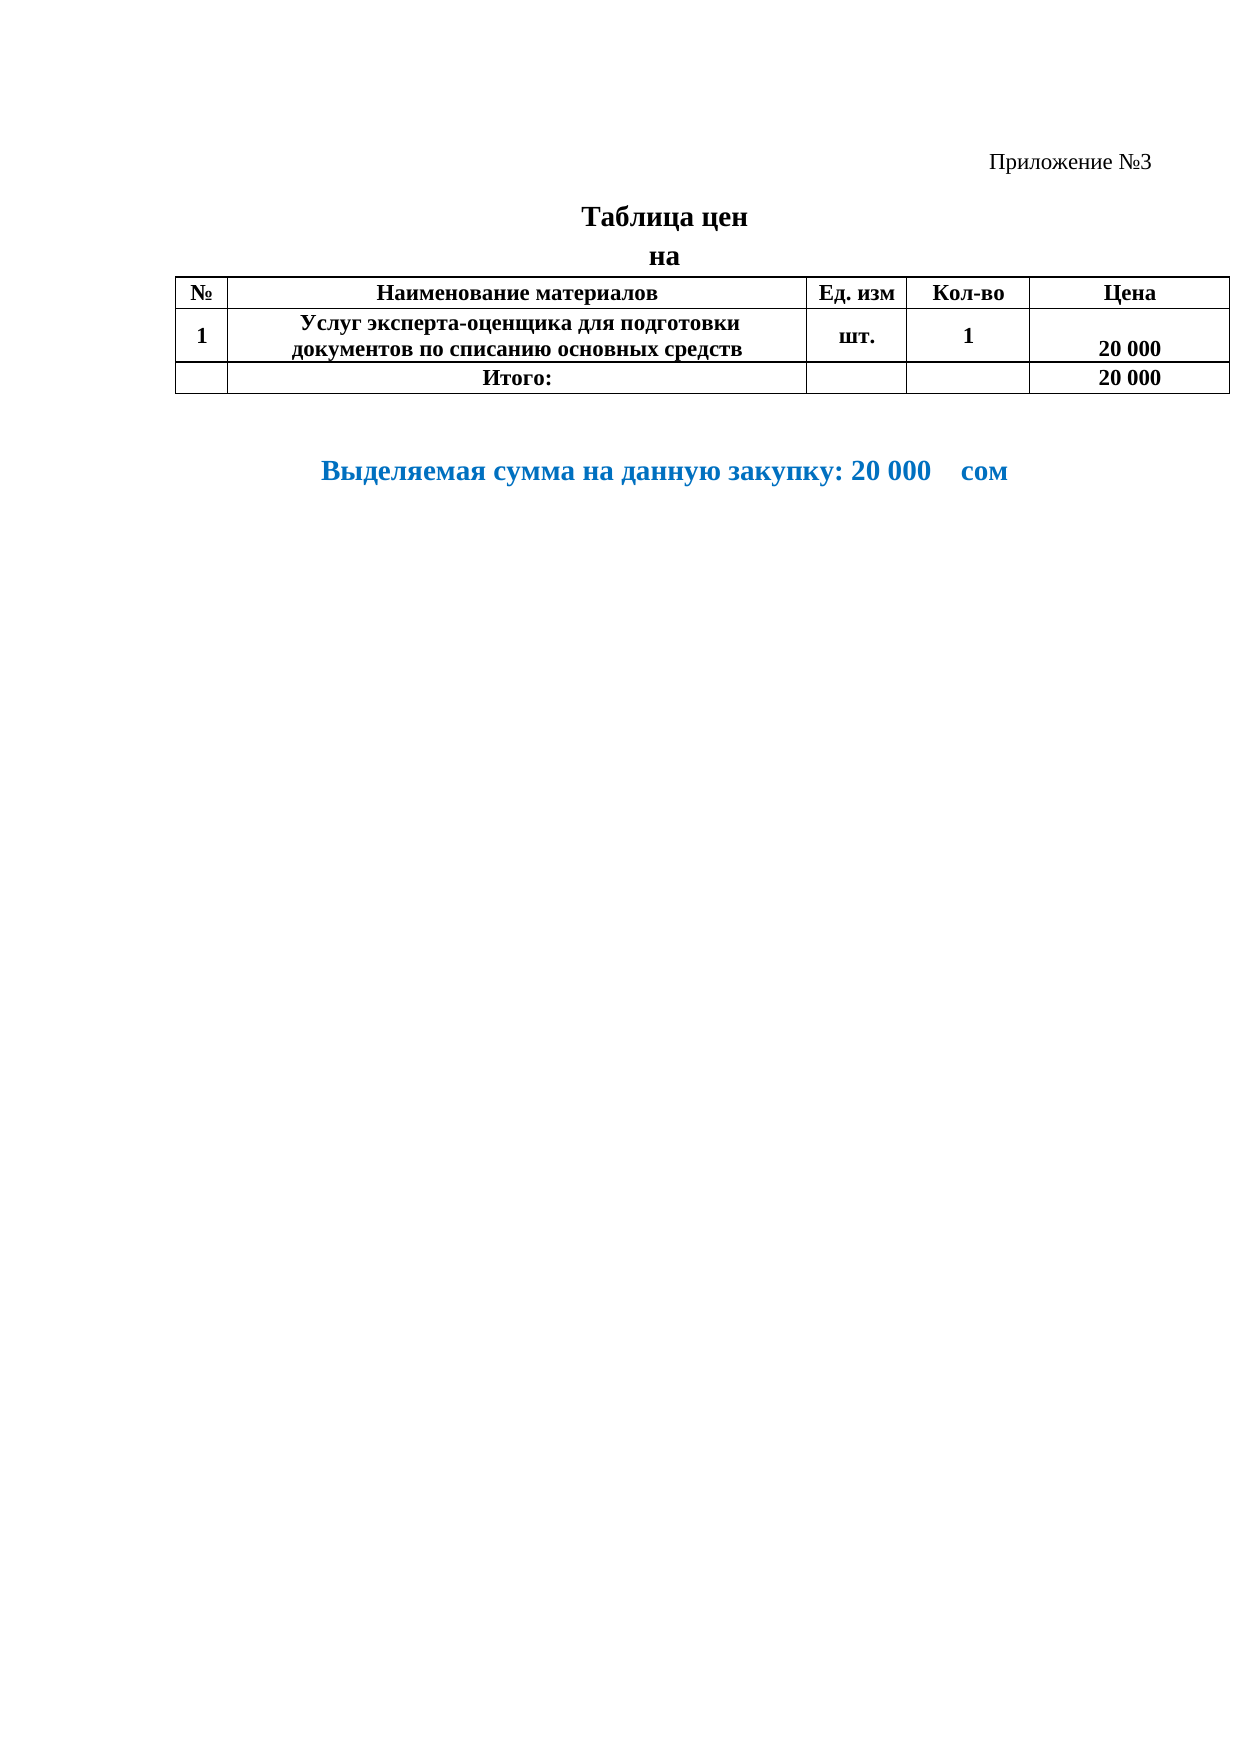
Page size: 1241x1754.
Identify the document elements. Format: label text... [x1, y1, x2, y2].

table_header Наименование материалов [228, 278, 806, 308]
table_cell 1 [176, 309, 227, 361]
table_cell [907, 363, 1029, 393]
table_cell шт. [807, 309, 906, 361]
table_cell 20 000 [1030, 309, 1229, 361]
table_cell 1 [907, 309, 1029, 361]
text на [177, 238, 1152, 271]
text Выделяемая сумма на данную закупку: 20 000 сом [177, 453, 1152, 487]
text Таблица цен [177, 199, 1152, 233]
text Приложение №3 [177, 148, 1152, 175]
table_cell Итого: [228, 363, 806, 393]
table_header Кол-во [907, 278, 1029, 308]
table_cell Услуг эксперта-оценщика для подготовки документов по списанию основных средств [228, 309, 806, 361]
table_cell [176, 363, 227, 393]
table_cell [807, 363, 906, 393]
table_header № [176, 278, 227, 308]
table_cell 20 000 [1030, 363, 1229, 393]
table_header Ед. изм [807, 278, 906, 308]
table_header Цена [1030, 278, 1229, 308]
